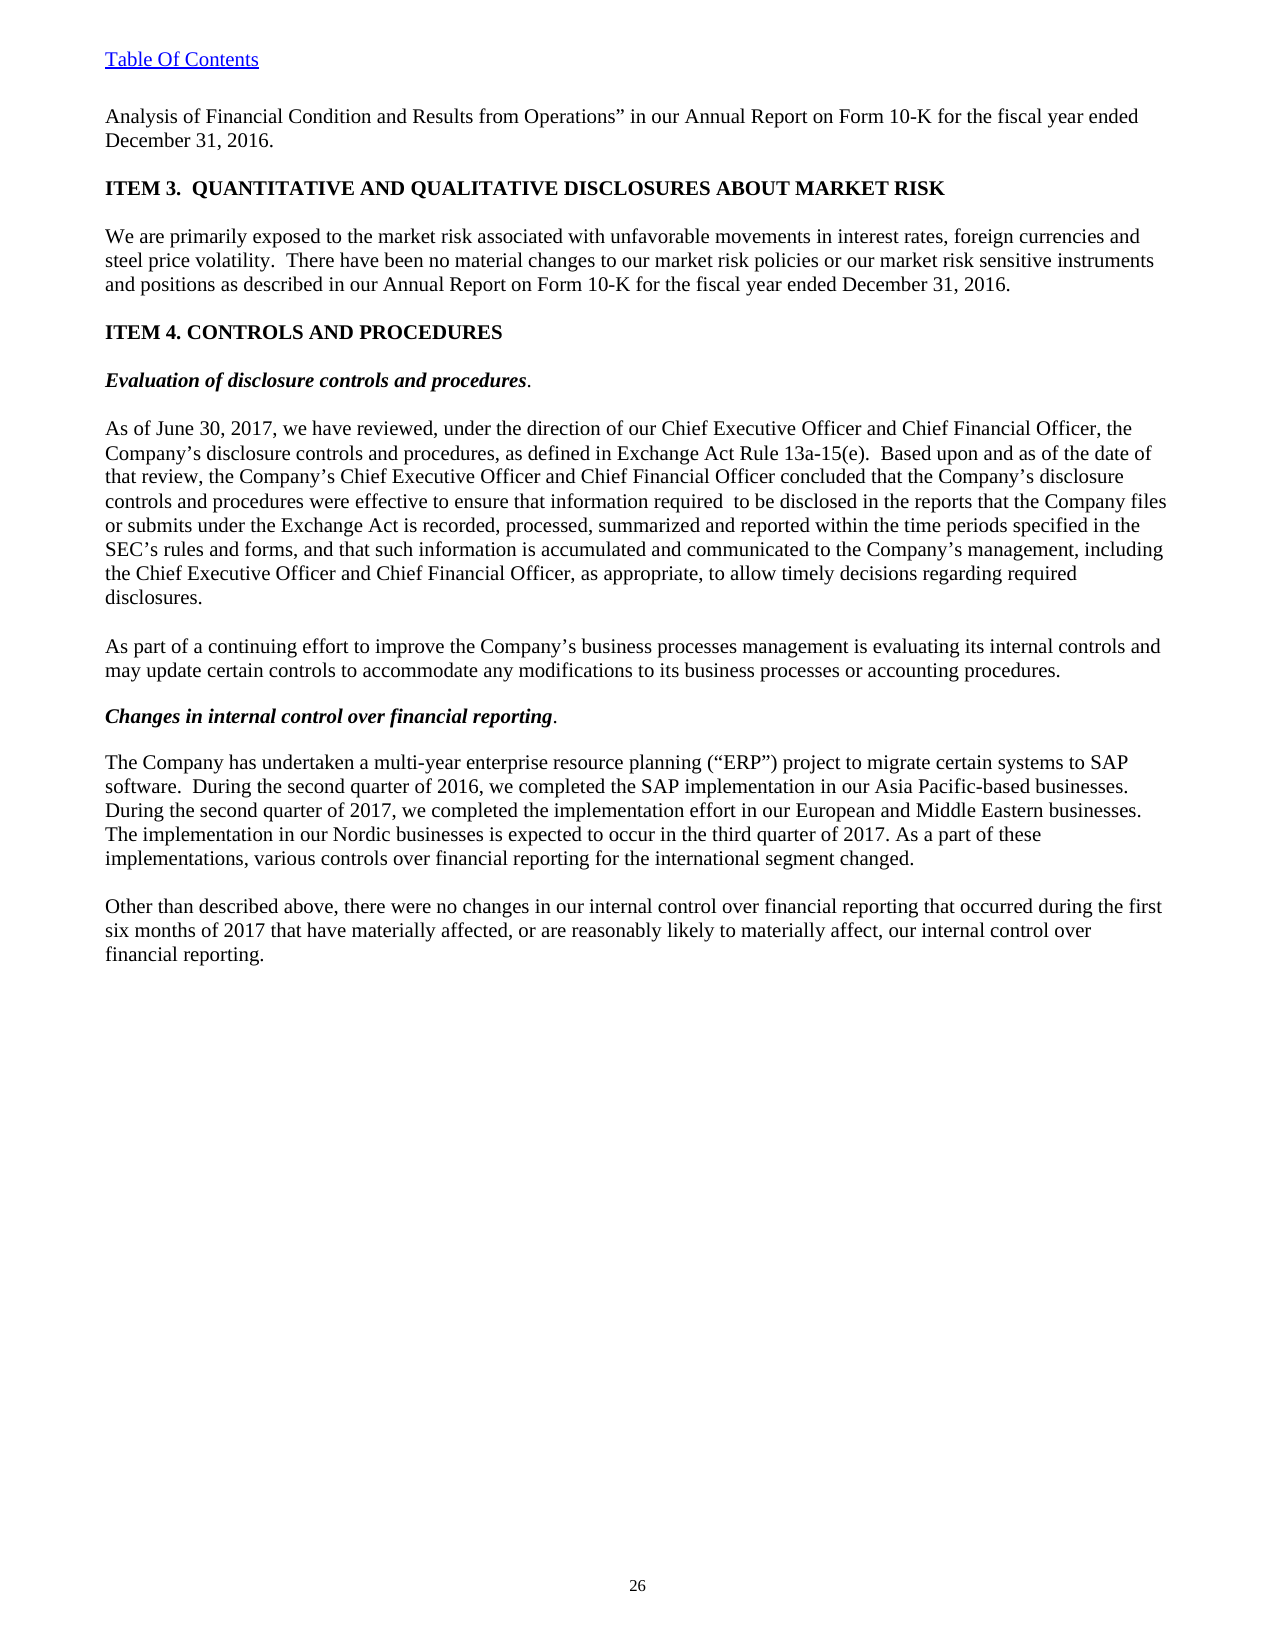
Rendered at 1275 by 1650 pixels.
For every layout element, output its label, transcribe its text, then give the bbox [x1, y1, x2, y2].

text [105, 103, 1170, 152]
text Changes in internal control over financial reporting. [105, 704, 1170, 728]
text Evaluation of disclosure controls and procedures. [105, 368, 1170, 392]
text ITEM 3. QUANTITATIVE AND QUALITATIVE DISCLOSURES ABOUT MARKET RISK [105, 176, 1170, 200]
text We are primarily exposed to the market risk associated with unfavorable movements in interest rates, foreign currencies and steel price volatility. There have been no material changes to our market risk policies or our market risk sensitive instruments and positions as described in our Annual Report on Form 10-K for the fiscal year ended December 31, 2016. [105, 224, 1170, 296]
text As of June 30, 2017, we have reviewed, under the direction of our Chief Executive Officer and Chief Financial Officer, the Company’s disclosure controls and procedures, as defined in Exchange Act Rule 13a-15(e). Based upon and as of the date of that review, the Company’s Chief Executive Officer and Chief Financial Officer concluded that the Company’s disclosure controls and procedures were effective to ensure that information required to be disclosed in the reports that the Company files or submits under the Exchange Act is recorded, processed, summarized and reported within the time periods specified in the SEC’s rules and forms, and that such information is accumulated and communicated to the Company’s management, including the Chief Executive Officer and Chief Financial Officer, as appropriate, to allow timely decisions regarding required disclosures. [105, 416, 1170, 609]
text The Company has undertaken a multi-year enterprise resource planning (“ERP”) project to migrate certain systems to SAP software. During the second quarter of 2016, we completed the SAP implementation in our Asia Pacific-based businesses. During the second quarter of 2017, we completed the implementation effort in our European and Middle Eastern businesses. The implementation in our Nordic businesses is expected to occur in the third quarter of 2017. As a part of these implementations, various controls over financial reporting for the international segment changed. [105, 749, 1170, 870]
text ITEM 4. CONTROLS AND PROCEDURES [105, 320, 1170, 344]
text Other than described above, there were no changes in our internal control over financial reporting that occurred during the first six months of 2017 that have materially affected, or are reasonably likely to materially affect, our internal control over financial reporting. [105, 894, 1170, 966]
text As part of a continuing effort to improve the Company’s business processes management is evaluating its internal controls and may update certain controls to accommodate any modifications to its business processes or accounting procedures. [105, 634, 1170, 682]
